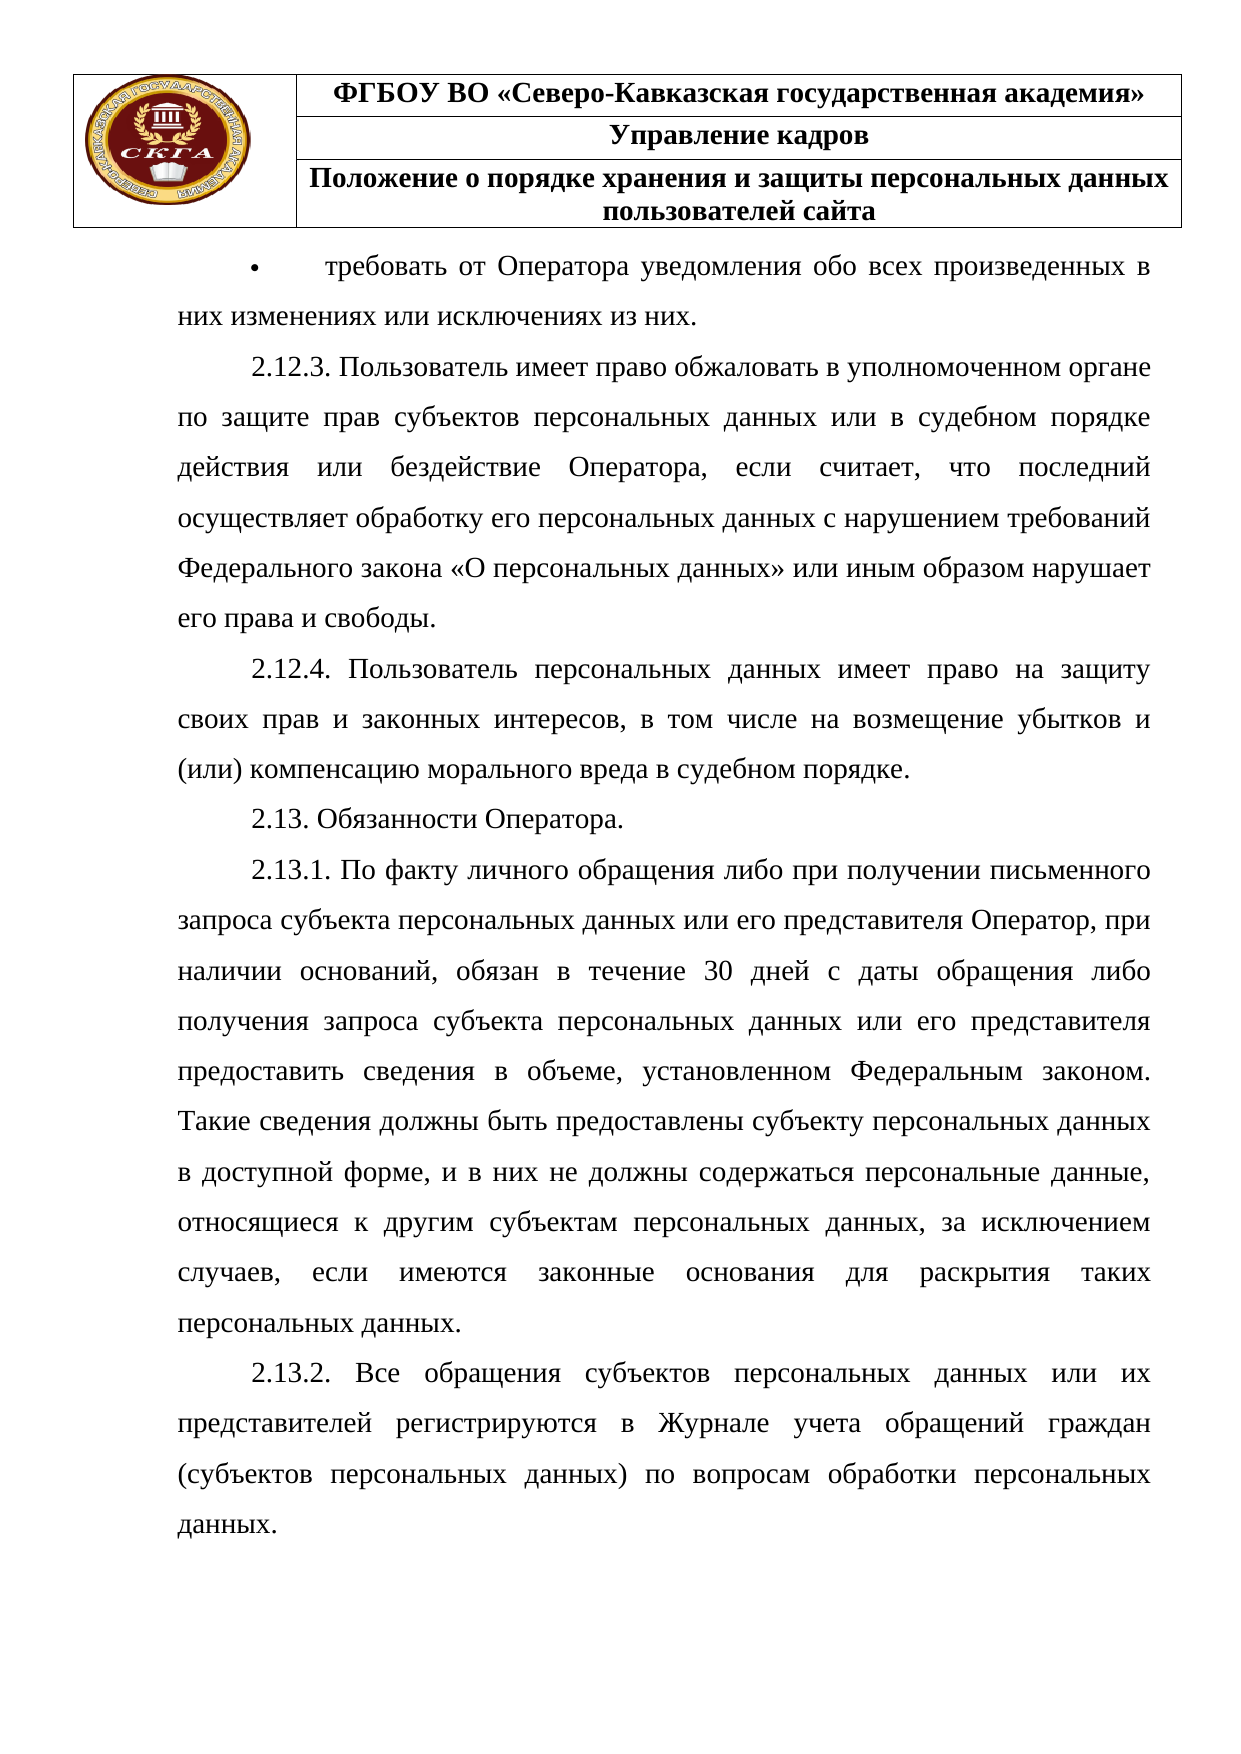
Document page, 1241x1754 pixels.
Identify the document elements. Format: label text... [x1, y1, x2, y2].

text 2.13. Обязанности Оператора. [177, 802, 1152, 835]
text 2.12.3. Пользователь имеет право обжаловать в уполномоченном органе по защите прав субъектов персональных данных или в судебном порядке действия или бездействие Оператора, если считает, что последний осуществляет обработку его персональных данных с нарушением требований Федерального закона «О персональных данных» или иным образом нарушает его права и свободы. [177, 349, 1152, 634]
picture [85, 74, 251, 205]
list требовать от Оператора уведомления обо всех произведенных в них изменениях или исключениях из них. [177, 248, 1152, 332]
text 2.13.1. По факту личного обращения либо при получении письменного запроса субъекта персональных данных или его представителя Оператор, при наличии оснований, обязан в течение 30 дней с даты обращения либо получения запроса субъекта персональных данных или его представителя предоставить сведения в объеме, установленном Федеральным законом. Такие сведения должны быть предоставлены субъекту персональных данных в доступной форме, и в них не должны содержаться персональные данные, относящиеся к другим субъектам персональных данных, за исключением случаев, если имеются законные основания для раскрытия таких персональных данных. [177, 852, 1152, 1338]
text 2.13.2. Все обращения субъектов персональных данных или их представителей регистрируются в Журнале учета обращений граждан (субъектов персональных данных) по вопросам обработки персональных данных. [177, 1355, 1152, 1539]
text 2.12.4. Пользователь персональных данных имеет право на защиту своих прав и законных интересов, в том числе на возмещение убытков и (или) компенсацию морального вреда в судебном порядке. [177, 651, 1152, 785]
